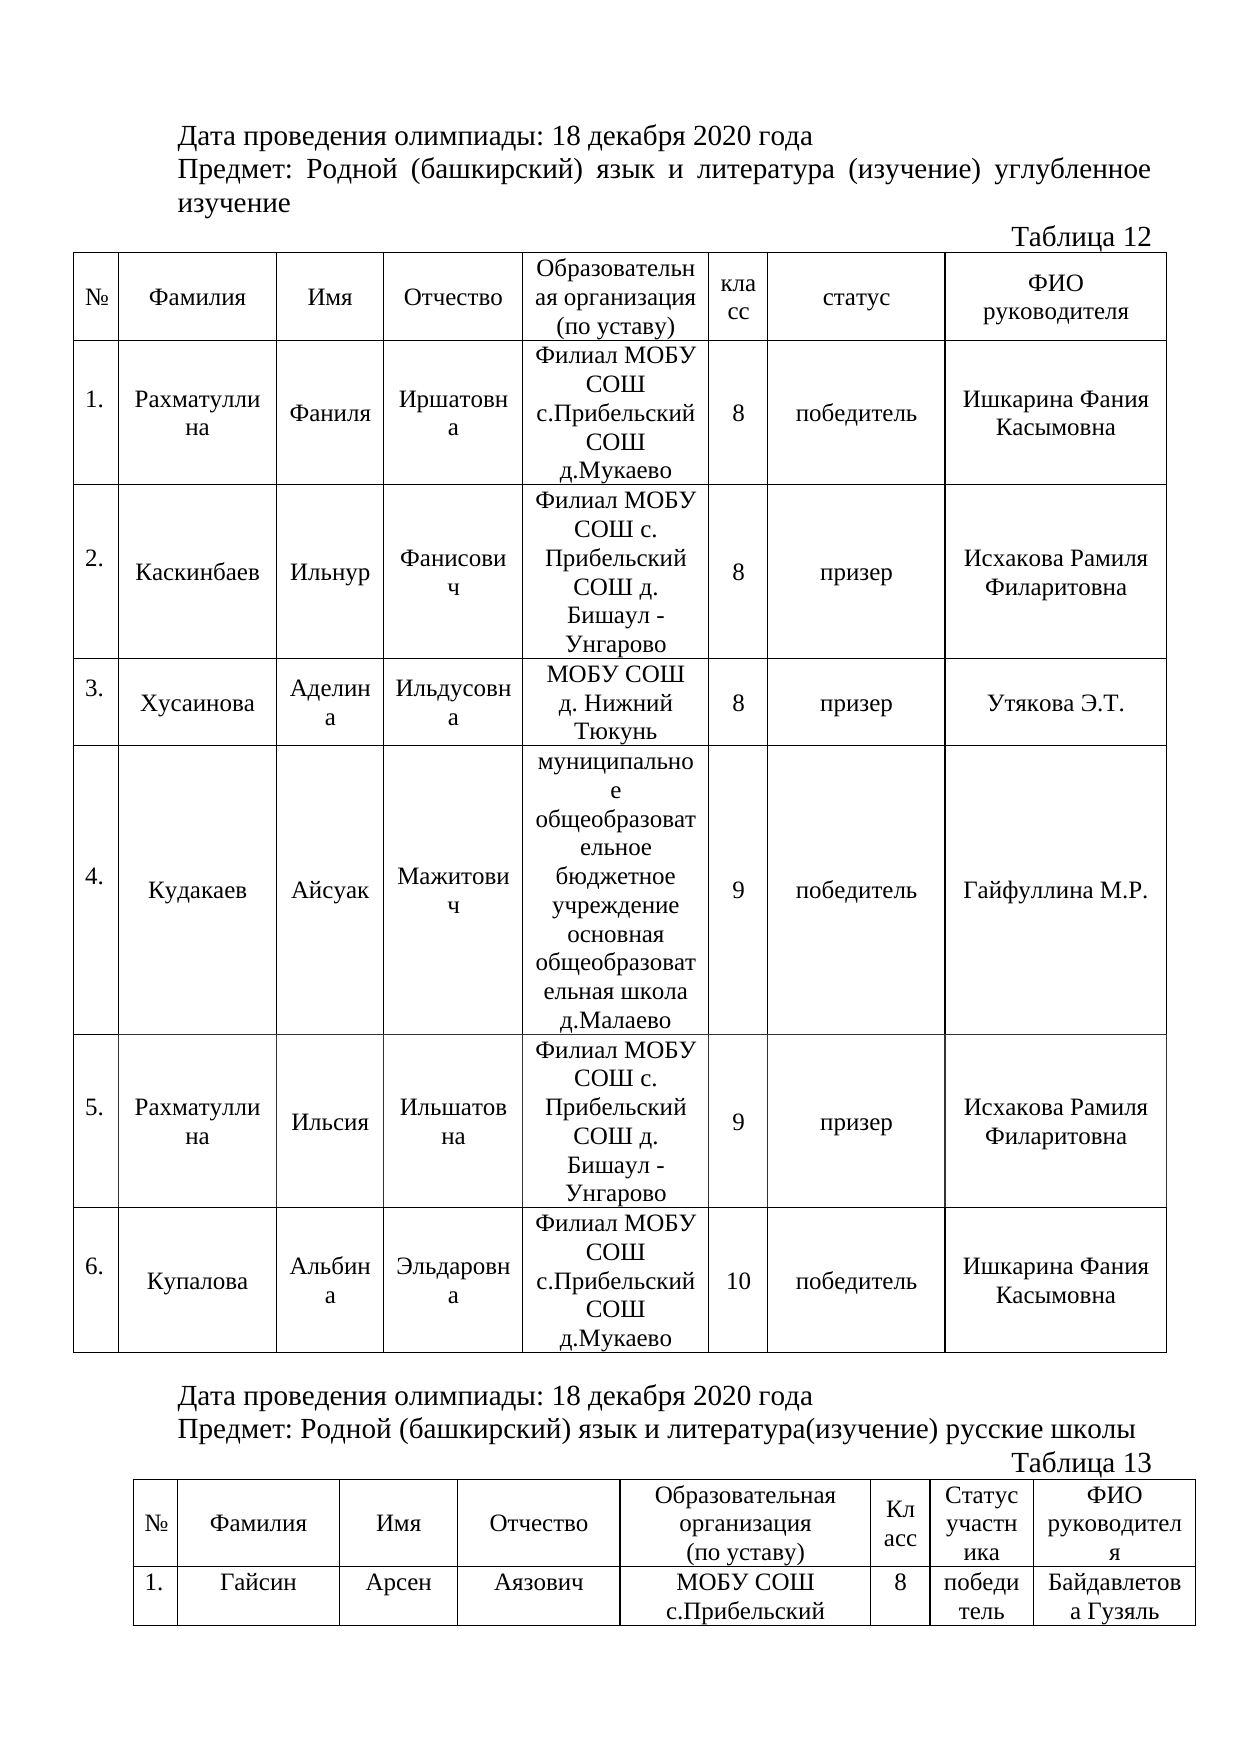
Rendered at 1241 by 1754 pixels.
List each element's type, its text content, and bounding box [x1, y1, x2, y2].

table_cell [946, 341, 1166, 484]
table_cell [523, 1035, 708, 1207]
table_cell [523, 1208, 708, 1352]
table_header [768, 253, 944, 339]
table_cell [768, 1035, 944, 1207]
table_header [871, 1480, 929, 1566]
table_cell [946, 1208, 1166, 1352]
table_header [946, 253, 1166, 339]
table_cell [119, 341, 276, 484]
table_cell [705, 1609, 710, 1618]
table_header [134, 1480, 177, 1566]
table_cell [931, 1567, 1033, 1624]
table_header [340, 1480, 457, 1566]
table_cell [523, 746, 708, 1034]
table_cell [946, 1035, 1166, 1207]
text Таблица 12 [177, 219, 1152, 252]
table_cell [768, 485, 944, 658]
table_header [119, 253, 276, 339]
text Предмет: Родной (башкирский) язык и литература (изучение) углубленное изучение [177, 152, 1152, 219]
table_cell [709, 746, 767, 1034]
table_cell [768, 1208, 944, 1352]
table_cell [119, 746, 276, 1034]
text Таблица 13 [177, 1445, 1152, 1479]
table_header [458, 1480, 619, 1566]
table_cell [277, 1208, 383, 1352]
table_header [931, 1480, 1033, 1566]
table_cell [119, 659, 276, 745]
text Дата проведения олимпиады: 18 декабря 2020 года [177, 118, 1152, 152]
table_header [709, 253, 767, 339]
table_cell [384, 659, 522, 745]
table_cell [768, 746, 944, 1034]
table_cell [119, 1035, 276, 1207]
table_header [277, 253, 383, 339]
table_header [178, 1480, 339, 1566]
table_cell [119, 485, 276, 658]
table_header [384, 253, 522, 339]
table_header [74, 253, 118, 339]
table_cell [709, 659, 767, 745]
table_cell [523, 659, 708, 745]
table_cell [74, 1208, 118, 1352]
text Предмет: Родной (башкирский) язык и литература(изучение) русские школы [177, 1412, 1152, 1445]
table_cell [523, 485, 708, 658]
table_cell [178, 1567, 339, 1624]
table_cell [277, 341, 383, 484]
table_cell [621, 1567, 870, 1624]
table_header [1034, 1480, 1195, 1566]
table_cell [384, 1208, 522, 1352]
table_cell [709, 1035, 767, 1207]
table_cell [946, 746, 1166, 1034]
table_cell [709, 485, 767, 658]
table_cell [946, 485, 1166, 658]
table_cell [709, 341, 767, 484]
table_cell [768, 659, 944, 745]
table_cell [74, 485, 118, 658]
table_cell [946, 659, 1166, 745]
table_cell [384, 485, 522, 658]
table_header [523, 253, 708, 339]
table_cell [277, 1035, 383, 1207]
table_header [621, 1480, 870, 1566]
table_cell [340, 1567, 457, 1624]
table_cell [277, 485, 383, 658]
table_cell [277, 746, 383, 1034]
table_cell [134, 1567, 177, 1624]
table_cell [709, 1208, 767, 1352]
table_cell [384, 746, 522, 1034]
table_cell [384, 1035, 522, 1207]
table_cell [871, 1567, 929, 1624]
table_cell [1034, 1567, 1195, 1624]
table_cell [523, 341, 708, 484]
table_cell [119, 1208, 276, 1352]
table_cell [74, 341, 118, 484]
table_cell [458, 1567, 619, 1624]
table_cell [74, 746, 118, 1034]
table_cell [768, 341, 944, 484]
text Дата проведения олимпиады: 18 декабря 2020 года [177, 1378, 1152, 1412]
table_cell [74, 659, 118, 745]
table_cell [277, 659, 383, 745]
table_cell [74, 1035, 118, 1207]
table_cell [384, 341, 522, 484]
